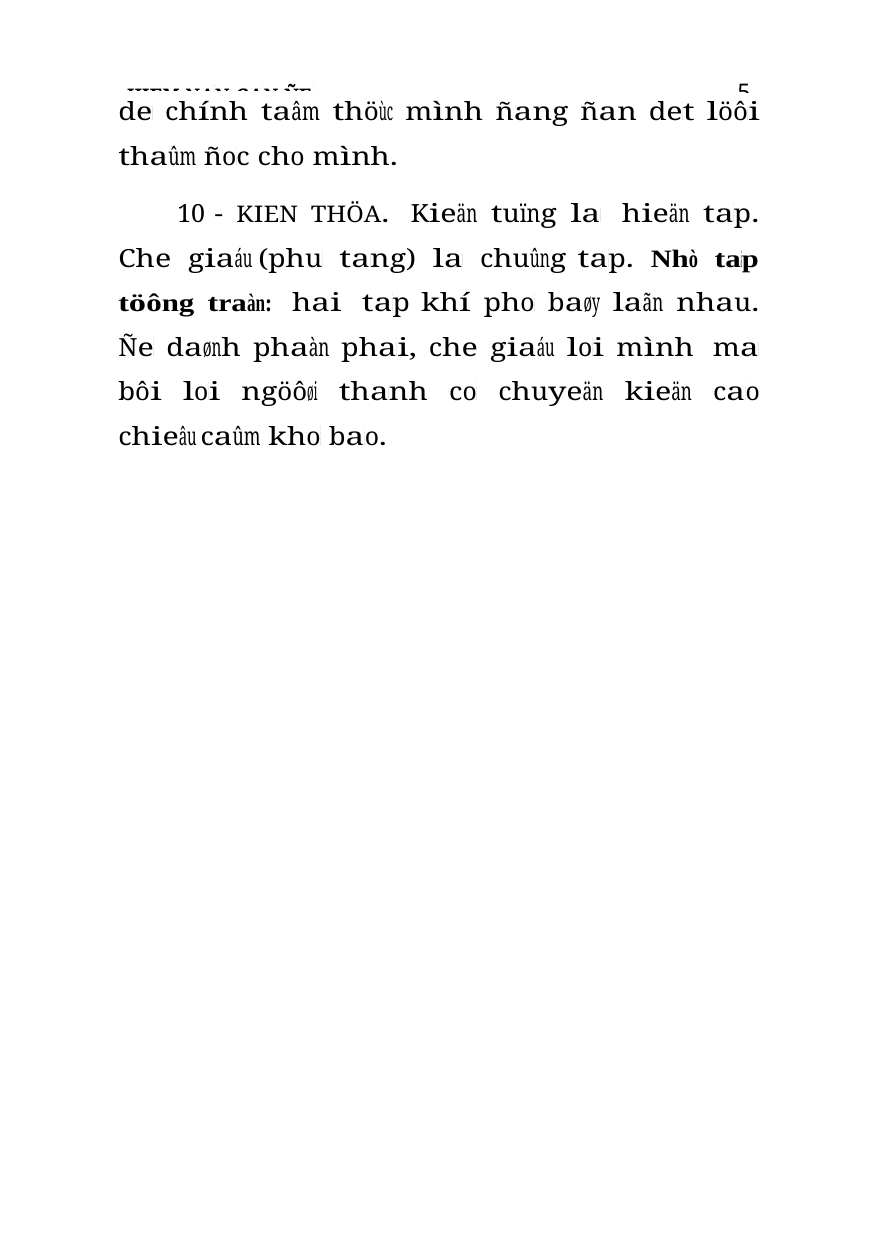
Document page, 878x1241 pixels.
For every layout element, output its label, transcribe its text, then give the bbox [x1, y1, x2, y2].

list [118, 94, 760, 172]
list - KIEÄN THÖA. Kieän tuïng laø hieän taäp. Che giaáu (phuù taøng) laø chuûng taäp. Nhò taäp töông traàn: hai taäp khí phoâ baøy laãn nhau. Ñeå daønh phaàn phaûi, che giaáu loãi mình maø bôùi loãi ngöôøi thaønh coù chuyeän kieän caùo chieâu caûm khoå baùo. [118, 196, 759, 453]
